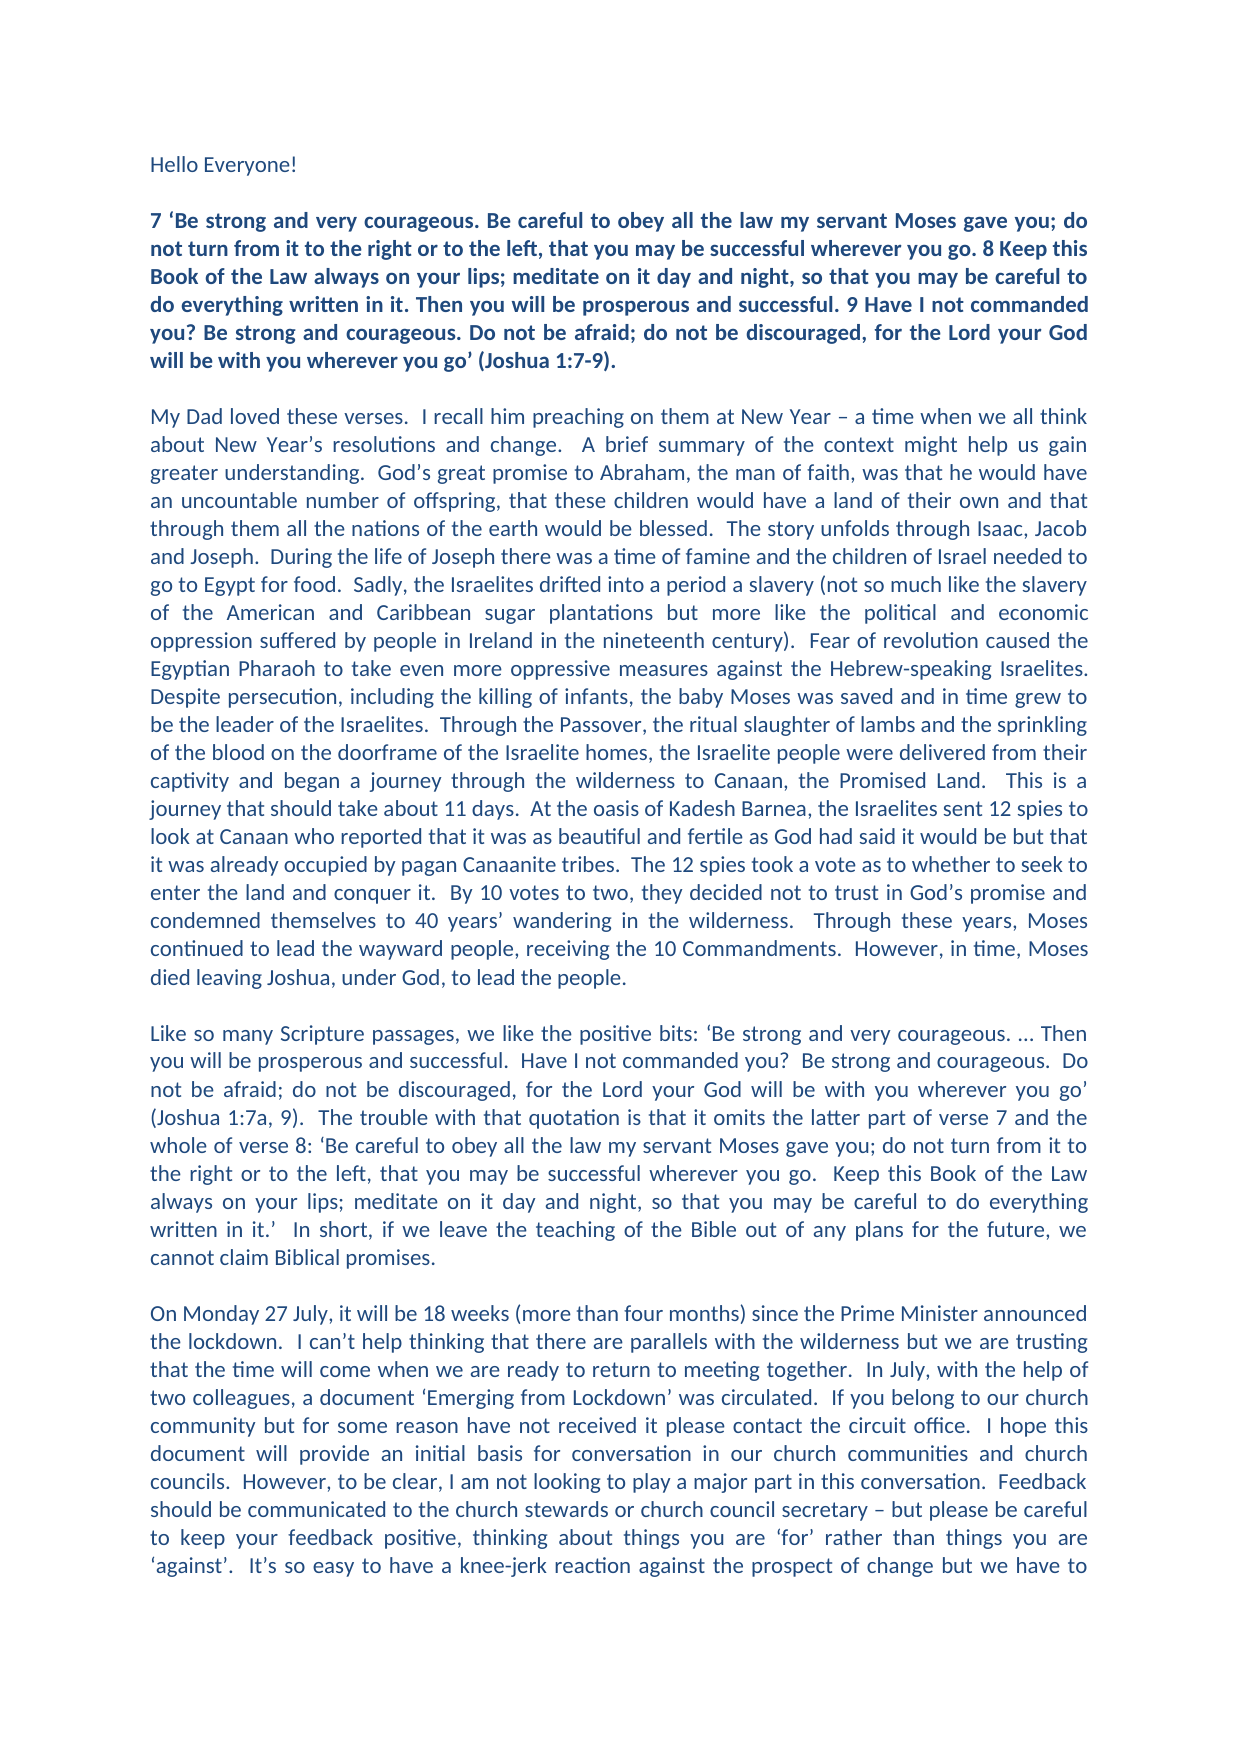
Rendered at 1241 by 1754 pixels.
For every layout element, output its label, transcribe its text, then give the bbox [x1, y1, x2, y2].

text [150, 1299, 1090, 1579]
text My Dad loved these verses. I recall him preaching on them at New Year – a time when we all think about New Year’s resolutions and change. A brief summary of the context might help us gain greater understanding. God’s great promise to Abraham, the man of faith, was that he would have an uncountable number of offspring, that these children would have a land of their own and that through them all the nations of the earth would be blessed. The story unfolds through Isaac, Jacob and Joseph. During the life of Joseph there was a time of famine and the children of Israel needed to go to Egypt for food. Sadly, the Israelites drifted into a period a slavery (not so much like the slavery of the American and Caribbean sugar plantations but more like the political and economic oppression suffered by people in Ireland in the nineteenth century). Fear of revolution caused the Egyptian Pharaoh to take even more oppressive measures against the Hebrew-speaking Israelites. Despite persecution, including the killing of infants, the baby Moses was saved and in time grew to be the leader of the Israelites. Through the Passover, the ritual slaughter of lambs and the sprinkling of the blood on the doorframe of the Israelite homes, the Israelite people were delivered from their captivity and began a journey through the wilderness to Canaan, the Promised Land. This is a journey that should take about 11 days. At the oasis of Kadesh Barnea, the Israelites sent 12 spies to look at Canaan who reported that it was as beautiful and fertile as God had said it would be but that it was already occupied by pagan Canaanite tribes. The 12 spies took a vote as to whether to seek to enter the land and conquer it. By 10 votes to two, they decided not to trust in God’s promise and condemned themselves to 40 years’ wandering in the wilderness. Through these years, Moses continued to lead the wayward people, receiving the 10 Commandments. However, in time, Moses died leaving Joshua, under God, to lead the people. [150, 402, 1090, 991]
text Like so many Scripture passages, we like the positive bits: ‘Be strong and very courageous. … Then you will be prosperous and successful. Have I not commanded you? Be strong and courageous. Do not be afraid; do not be discouraged, for the Lord your God will be with you wherever you go’ (Joshua 1:7a, 9). The trouble with that quotation is that it omits the latter part of verse 7 and the whole of verse 8: ‘Be careful to obey all the law my servant Moses gave you; do not turn from it to the right or to the left, that you may be successful wherever you go. Keep this Book of the Law always on your lips; meditate on it day and night, so that you may be careful to do everything written in it.’ In short, if we leave the teaching of the Bible out of any plans for the future, we cannot claim Biblical promises. [150, 1019, 1090, 1271]
text 7 ‘Be strong and very courageous. Be careful to obey all the law my servant Moses gave you; do not turn from it to the right or to the left, that you may be successful wherever you go. 8 Keep this Book of the Law always on your lips; meditate on it day and night, so that you may be careful to do everything written in it. Then you will be prosperous and successful. 9 Have I not commanded you? Be strong and courageous. Do not be afraid; do not be discouraged, for the Lord your God will be with you wherever you go’ (Joshua 1:7-9). [150, 206, 1090, 374]
text Hello Everyone! [150, 150, 1090, 178]
